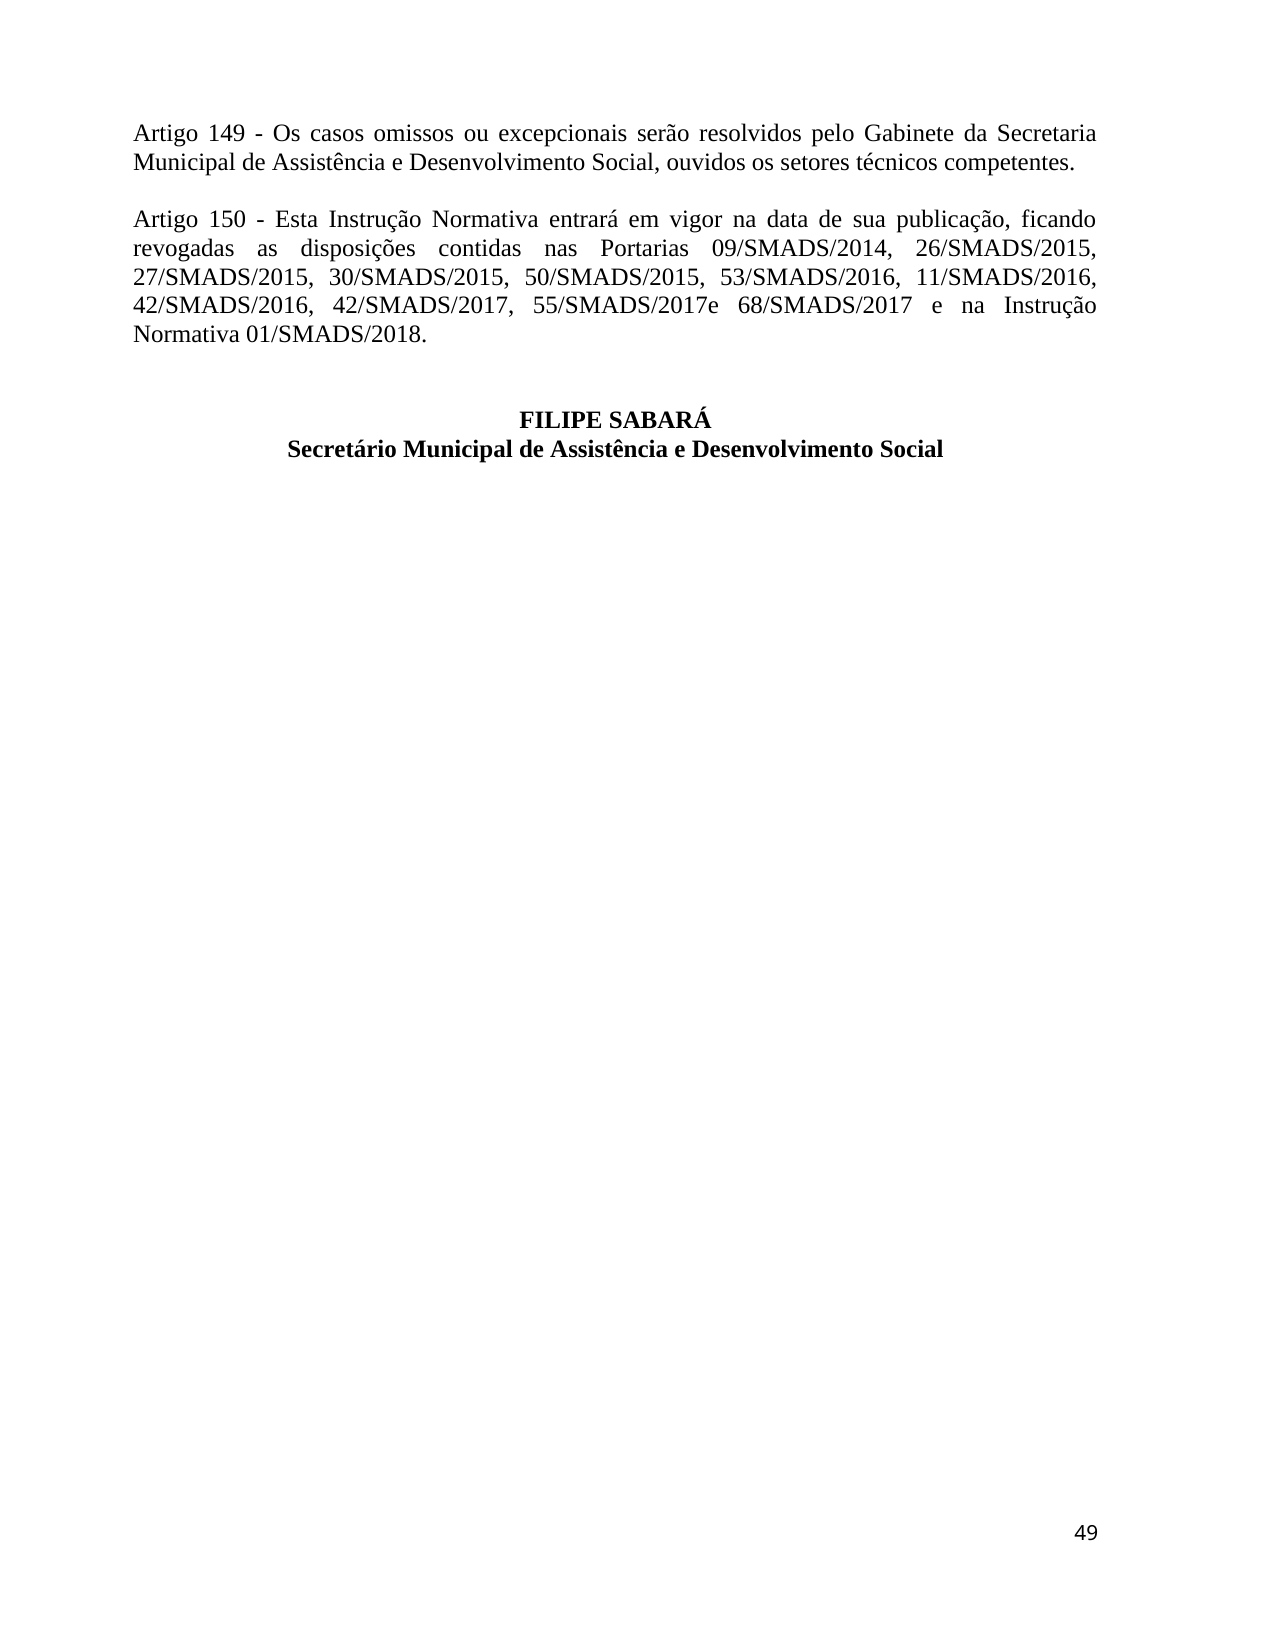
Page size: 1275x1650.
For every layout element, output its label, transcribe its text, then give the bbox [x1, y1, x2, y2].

text Artigo 150 - Esta Instrução Normativa entrará em vigor na data de sua publicação, ficando revogadas as disposições contidas nas Portarias 09/SMADS/2014, 26/SMADS/2015, 27/SMADS/2015, 30/SMADS/2015, 50/SMADS/2015, 53/SMADS/2016, 11/SMADS/2016, 42/SMADS/2016, 42/SMADS/2017, 55/SMADS/2017e 68/SMADS/2017 e na Instrução Normativa 01/SMADS/2018. [133, 204, 1098, 348]
text FILIPE SABARÁ [133, 406, 1098, 434]
text Secretário Municipal de Assistência e Desenvolvimento Social [133, 434, 1098, 463]
text Artigo 149 - Os casos omissos ou excepcionais serão resolvidos pelo Gabinete da Secretaria Municipal de Assistência e Desenvolvimento Social, ouvidos os setores técnicos competentes. [133, 118, 1098, 176]
